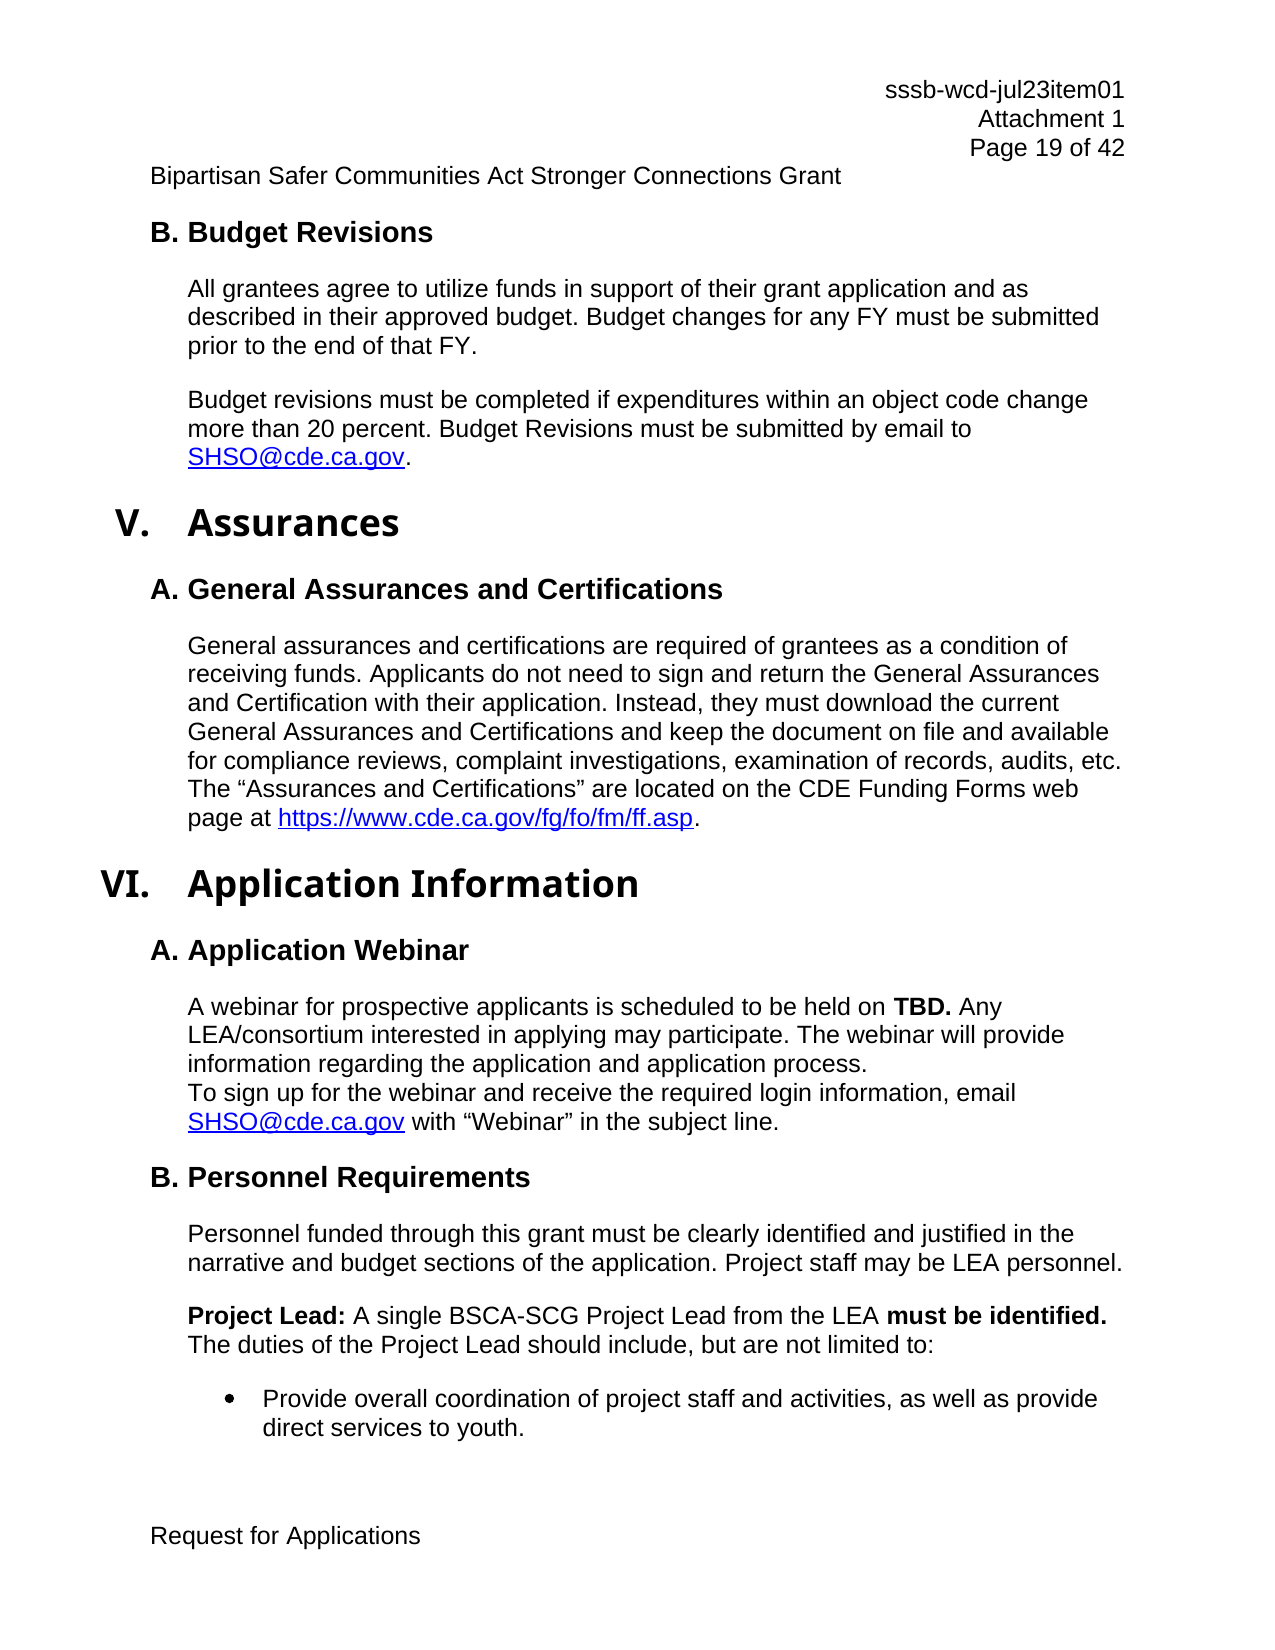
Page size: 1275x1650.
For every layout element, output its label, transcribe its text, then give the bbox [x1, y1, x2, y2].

list Provide overall coordination of project staff and activities, as well as provide direct services to youth. [225, 1384, 1128, 1441]
text Personnel funded through this grant must be clearly identified and justified in the narrative and budget sections of the application. Project staff may be LEA personnel. [187, 1219, 1125, 1276]
subtitle Personnel Requirements [150, 1160, 1125, 1194]
text Project Lead: A single BSCA-SCG Project Lead from the LEA must be identified. The duties of the Project Lead should include, but are not limited to: [187, 1301, 1125, 1359]
subtitle Application Webinar [150, 933, 1125, 966]
subtitle General Assurances and Certifications [150, 572, 1125, 606]
text Budget revisions must be completed if expenditures within an object code change more than 20 percent. Budget Revisions must be submitted by email to SHSO@cde.ca.gov. [187, 385, 1127, 471]
subtitle Assurances [150, 496, 1125, 547]
subtitle Budget Revisions [150, 215, 1125, 248]
text General assurances and certifications are required of grantees as a condition of receiving funds. Applicants do not need to sign and return the General Assurances and Certification with their application. Instead, they must download the current General Assurances and Certifications and keep the document on file and available for compliance reviews, complaint investigations, examination of records, audits, etc. The “Assurances and Certifications” are located on the CDE Funding Forms web page at https://www.cde.ca.gov/fg/fo/fm/ff.asp. [187, 631, 1128, 832]
subtitle Application Information [150, 857, 1125, 908]
text To sign up for the webinar and receive the required login information, email SHSO@cde.ca.gov with “Webinar” in the subject line. [187, 1078, 1128, 1135]
text A webinar for prospective applicants is scheduled to be held on TBD. Any LEA/consortium interested in applying may participate. The webinar will provide information regarding the application and application process. [187, 991, 1128, 1078]
text All grantees agree to utilize funds in support of their grant application and as described in their approved budget. Budget changes for any FY must be submitted prior to the end of that FY. [187, 273, 1128, 360]
